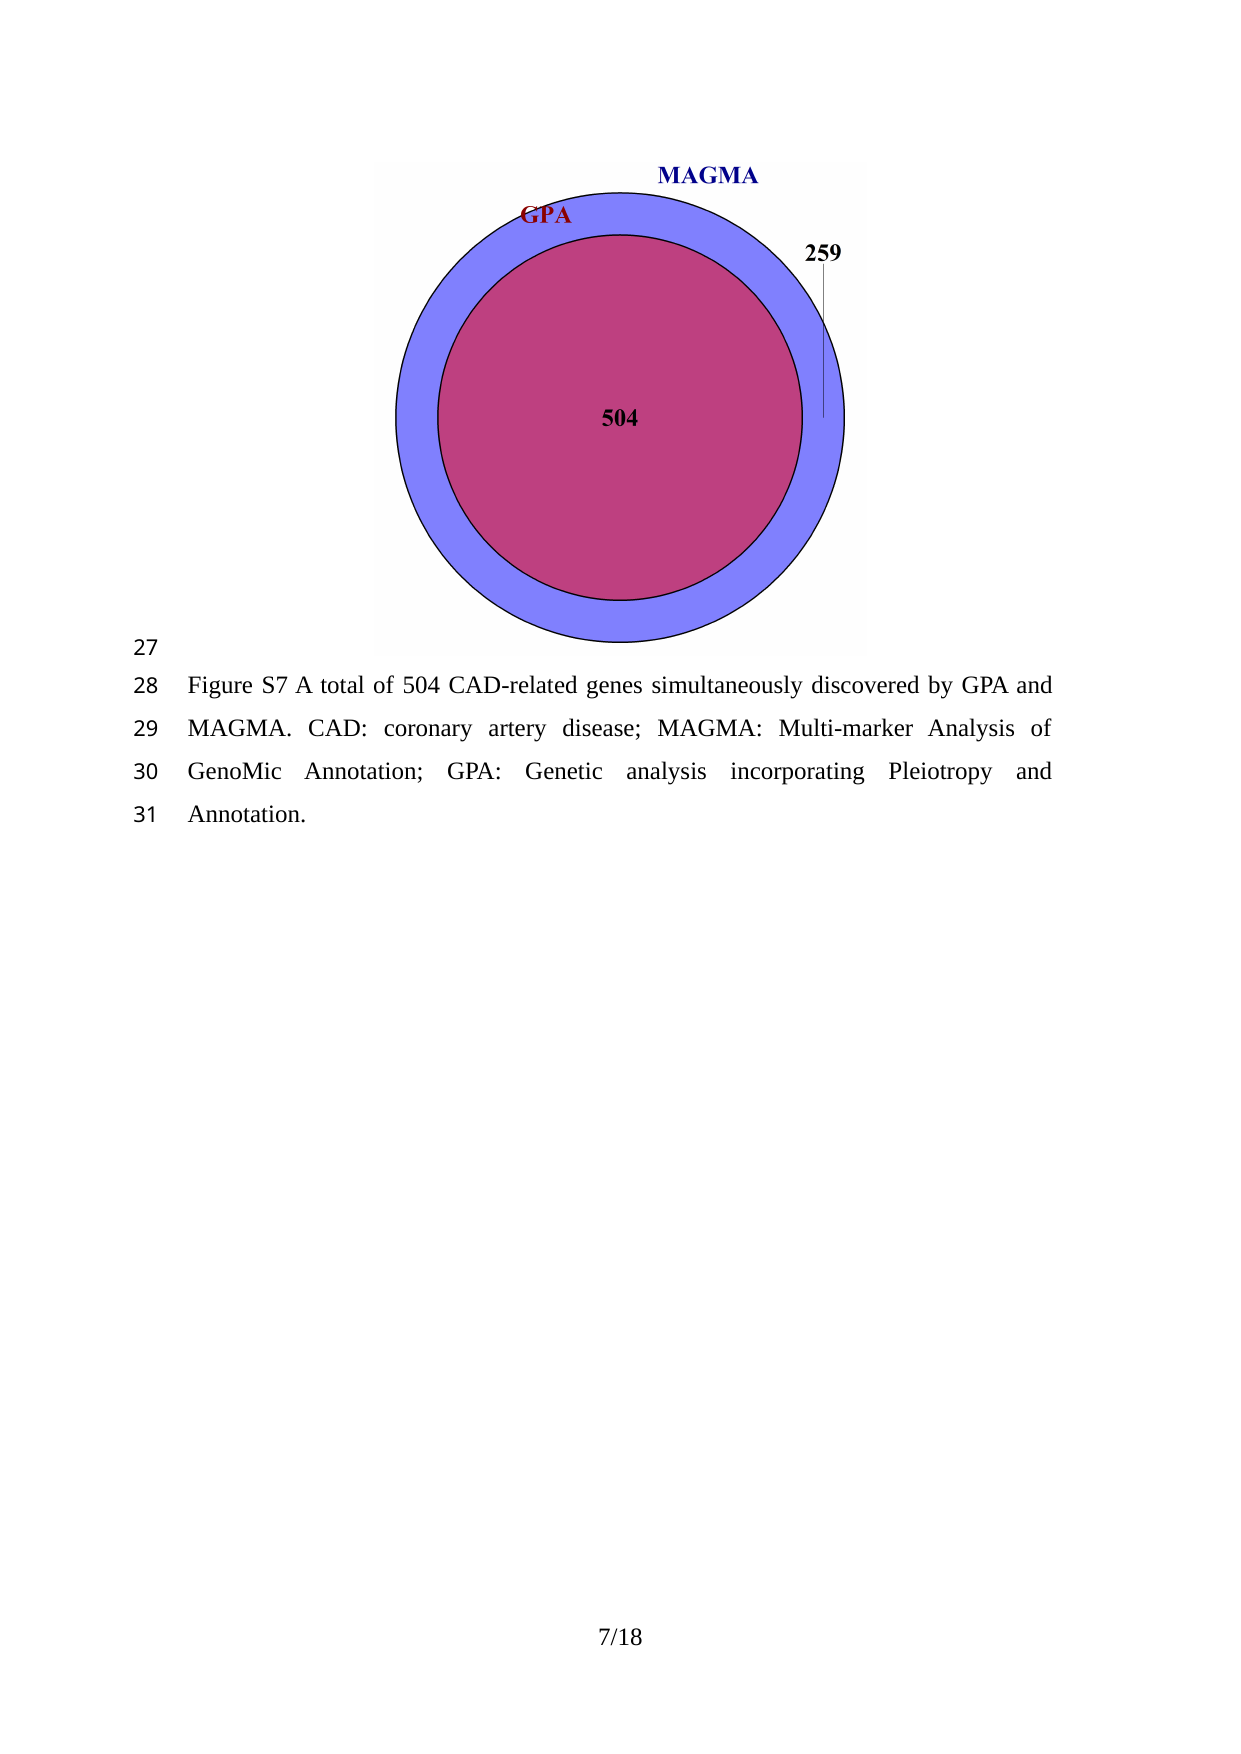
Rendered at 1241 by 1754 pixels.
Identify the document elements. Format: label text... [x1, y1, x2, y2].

text Figure S7 A total of 504 CAD-related genes simultaneously discovered by GPA and MAGMA. CAD: coronary artery disease; MAGMA: Multi-marker Analysis of GenoMic Annotation; GPA: Genetic analysis incorporating Pleiotropy and Annotation. [187, 670, 1053, 828]
picture [373, 162, 867, 656]
